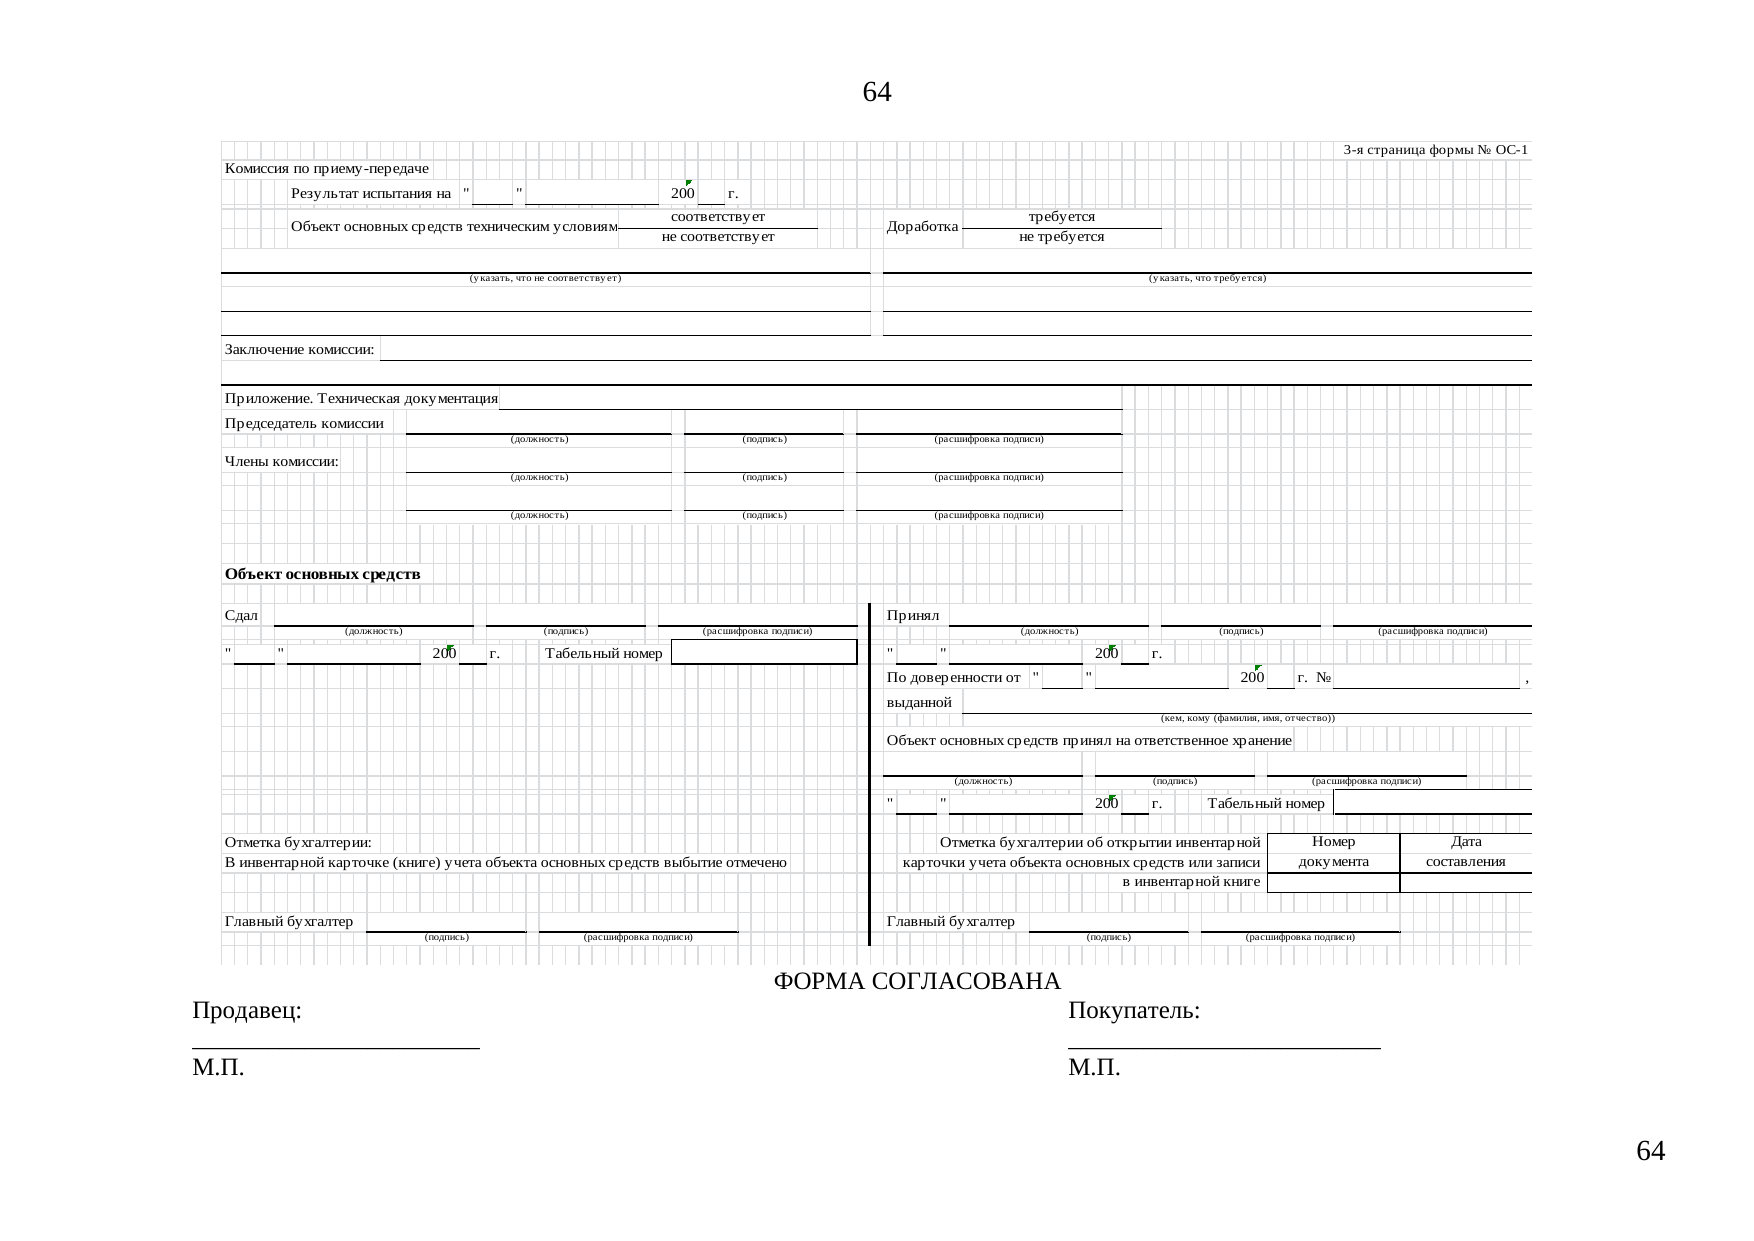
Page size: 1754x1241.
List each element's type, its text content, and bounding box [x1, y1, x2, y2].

table_cell Продавец: _______________________ М.П. [78, 995, 953, 1118]
table_header ФОРМА СОГЛАСОВАНА [78, 966, 1654, 995]
table_cell Покупатель: _________________________ М.П. [953, 995, 1654, 1118]
